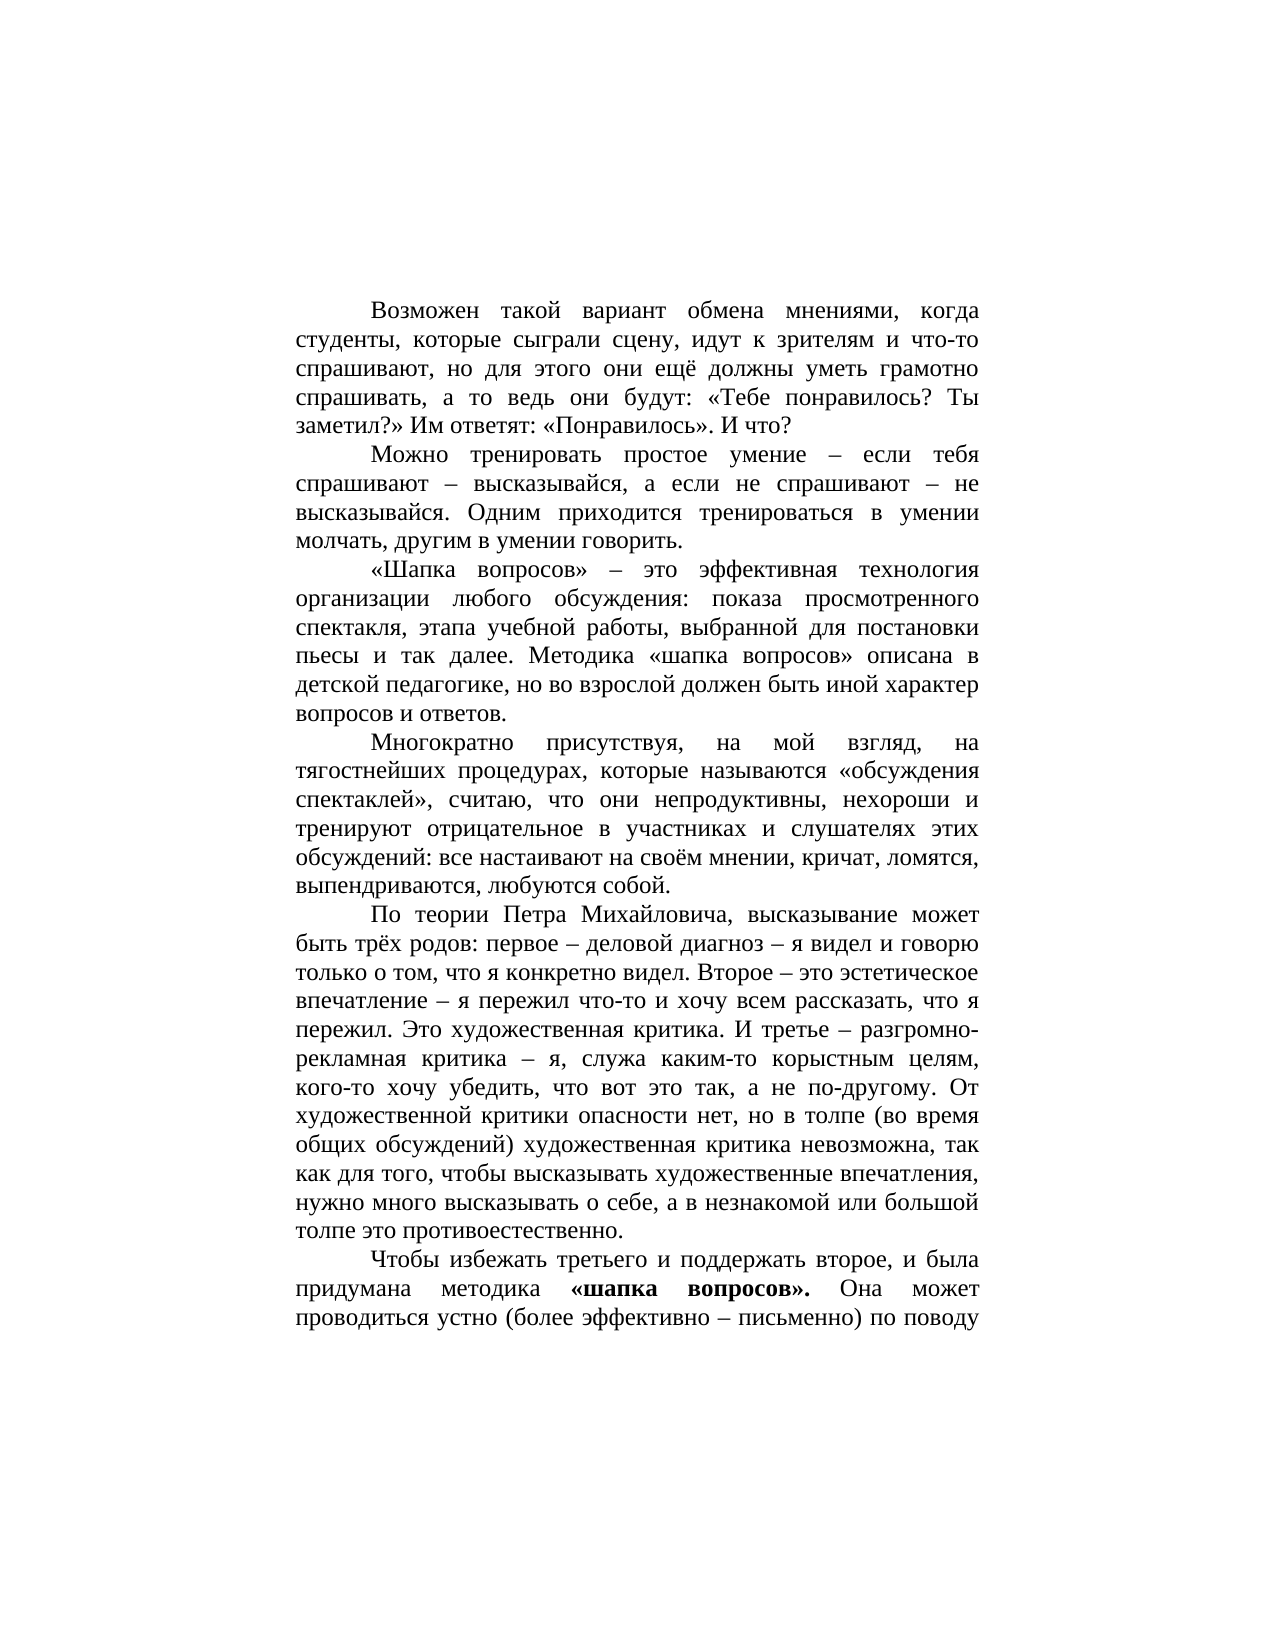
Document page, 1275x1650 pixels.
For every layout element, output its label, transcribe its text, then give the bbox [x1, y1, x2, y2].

text Многократно присутствуя, на мой взгляд, на тягостнейших процедурах, которые называются «обсуждения спектаклей», считаю, что они непродуктивны, нехороши и тренируют отрицательное в участниках и слушателях этих обсуждений: все настаивают на своём мнении, кричат, ломятся, выпендриваются, любуются собой. [295, 727, 980, 899]
text Можно тренировать простое умение – если тебя спрашивают – высказывайся, а если не спрашивают – не высказывайся. Одним приходится тренироваться в умении молчать, другим в умении говорить. [295, 439, 980, 554]
text По теории Петра Михайловича, высказывание может быть трёх родов: первое – деловой диагноз – я видел и говорю только о том, что я конкретно видел. Второе – это эстетическое впечатление – я пережил что-то и хочу всем рассказать, что я пережил. Это художественная критика. И третье – разгромно-рекламная критика – я, служа каким-то корыстным целям, кого-то хочу убедить, что вот это так, а не по-другому. От художественной критики опасности нет, но в толпе (во время общих обсуждений) художественная критика невозможна, так как для того, чтобы высказывать художественные впечатления, нужно много высказывать о себе, а в незнакомой или большой толпе это противоестественно. [295, 899, 980, 1244]
text «Шапка вопросов» – это эффективная технология организации любого обсуждения: показа просмотренного спектакля, этапа учебной работы, выбранной для постановки пьесы и так далее. Методика «шапка вопросов» описана в детской педагогике, но во взрослой должен быть иной характер вопросов и ответов. [295, 554, 980, 727]
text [295, 1244, 980, 1330]
text Возможен такой вариант обмена мнениями, когда студенты, которые сыграли сцену, идут к зрителям и что-то спрашивают, но для этого они ещё должны уметь грамотно спрашивать, а то ведь они будут: «Тебе понравилось? Ты заметил?» Им ответят: «Понравилось». И что? [295, 295, 980, 439]
